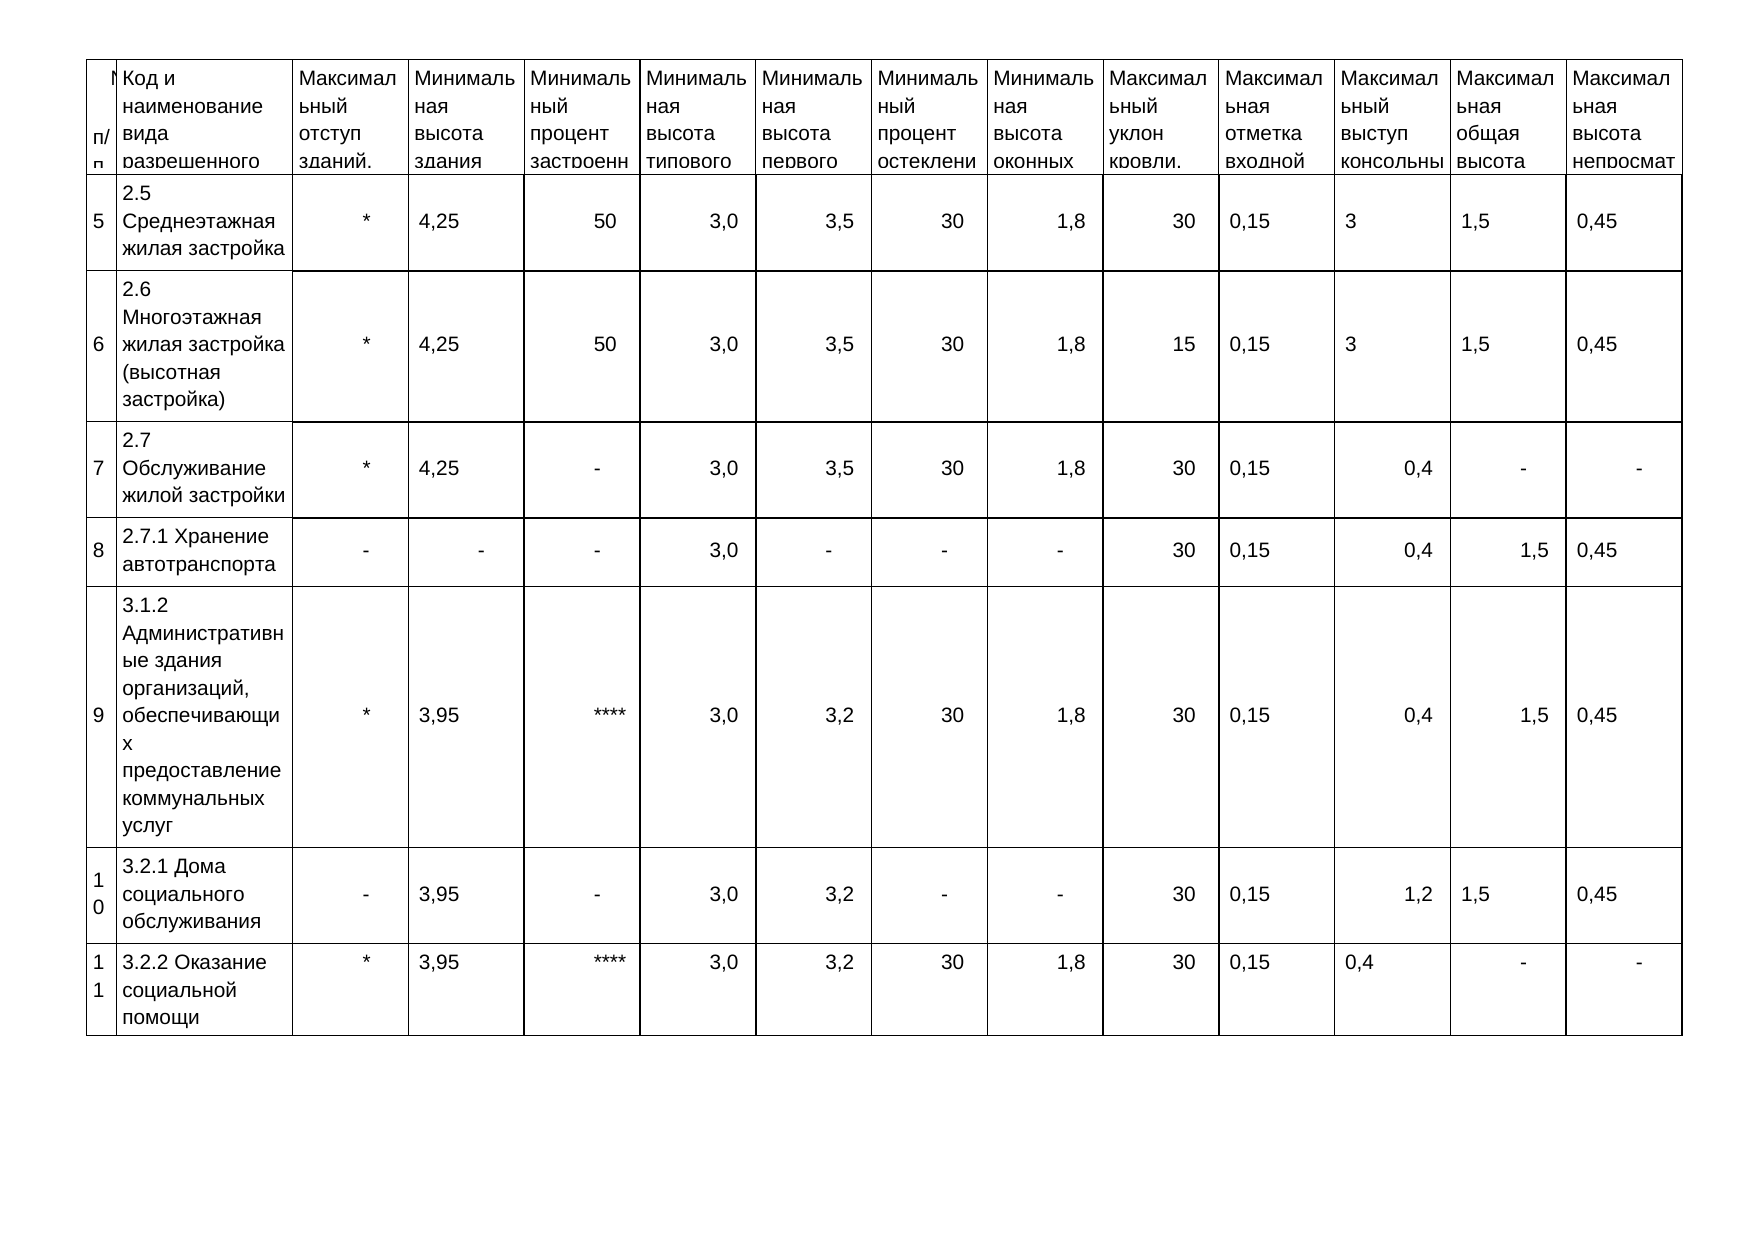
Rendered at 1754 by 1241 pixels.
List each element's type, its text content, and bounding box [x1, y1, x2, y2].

table_cell 30 [872, 587, 987, 847]
table_cell * [293, 944, 408, 1035]
table_cell 3,5 [757, 423, 871, 517]
table_cell - [1451, 423, 1565, 517]
table_cell - [757, 519, 871, 586]
table_cell 9 [87, 587, 116, 847]
table_cell - [293, 848, 408, 943]
table_cell 3,2 [757, 848, 871, 943]
table_cell 3.1.2 Административные здания организаций, обеспечивающих предоставление коммунальных услуг [117, 587, 292, 847]
table_cell 0,15 [1220, 519, 1334, 586]
table_cell 0,45 [1567, 848, 1681, 943]
table_cell 8 [87, 518, 116, 586]
table_header Максимальная высота непросматриваемой части ограждений земельного участка***, м [1567, 60, 1682, 174]
table_cell 0,15 [1220, 848, 1334, 943]
table_cell 1,8 [988, 587, 1102, 847]
table_cell 50 [525, 175, 639, 270]
table_cell 3,0 [641, 423, 755, 517]
table_cell 3,5 [757, 272, 871, 421]
table_cell 3.2.1 Дома социального обслуживания [117, 848, 292, 943]
table_cell 1,8 [988, 423, 1102, 517]
table_cell 0,4 [1335, 944, 1450, 1035]
table_header Максимальный уклон кровли, градусов [1104, 60, 1218, 174]
table_cell - [525, 848, 639, 943]
table_cell 30 [1104, 944, 1218, 1035]
table_cell 10 [87, 848, 116, 943]
table_cell 1,8 [988, 175, 1102, 270]
table_header Минимальный процент застроенности уличного фронта, % [525, 60, 639, 174]
table_cell 1,5 [1451, 848, 1565, 943]
table_header № п/п [87, 60, 116, 174]
table_cell - [293, 519, 408, 586]
table_cell 5 [87, 175, 116, 270]
table_cell 0,45 [1567, 587, 1681, 847]
table_cell * [293, 175, 408, 270]
table_cell 3,0 [641, 272, 755, 421]
table_cell - [525, 423, 639, 517]
table_cell * [293, 272, 408, 421]
table_header Код и наименование вида разрешенного использования земельного участка [117, 60, 292, 174]
table_cell 1,5 [1451, 519, 1565, 586]
table_cell 0,15 [1220, 944, 1334, 1035]
table_header Минимальная высота оконных проемов первых этажей***, м [988, 60, 1103, 174]
table_cell 3 [1335, 175, 1450, 270]
table_cell - [525, 519, 639, 586]
table_cell 3,2 [757, 944, 871, 1035]
table_cell 0,4 [1335, 519, 1450, 586]
table_cell - [1567, 423, 1681, 517]
table_cell 1,8 [988, 944, 1102, 1035]
table_cell 1,5 [1451, 175, 1565, 270]
table_cell - [872, 519, 987, 586]
table_cell 30 [872, 423, 987, 517]
table_header Минимальная высота типового этажа, м [641, 60, 755, 174]
table_header Максимальная общая высота ограждений земельного участка от уровня земли***, м [1451, 60, 1566, 174]
table_cell 1,5 [1451, 272, 1565, 421]
table_cell 30 [1104, 848, 1218, 943]
table_cell - [409, 519, 523, 586]
table_cell 30 [872, 944, 987, 1035]
table_cell - [988, 519, 1102, 586]
table_cell 30 [1104, 175, 1218, 270]
table_header Минимальная высота здания вдоль улично-дорожной сети, м [409, 60, 524, 174]
table_cell - [1567, 944, 1681, 1035]
table_cell 30 [1104, 519, 1218, 586]
table_header Максимальный выступ консольных элементов фасада здания, сооружения за допустимую линию застройки, м [1335, 60, 1450, 174]
table_cell 1,2 [1335, 848, 1450, 943]
table_cell 3,0 [641, 848, 755, 943]
table_cell 3,95 [409, 848, 523, 943]
table_cell 30 [1104, 587, 1218, 847]
table_cell 0,45 [1567, 272, 1681, 421]
table_cell 4,25 [409, 175, 523, 270]
table_cell **** [525, 587, 639, 847]
table_cell 3,95 [409, 587, 523, 847]
table_cell 3,0 [641, 175, 755, 270]
table_cell 0,4 [1335, 423, 1450, 517]
table_header Минимальная высота первого этажа зданий***, м [756, 60, 871, 174]
table_cell 2.7 Обслуживание жилой застройки [117, 422, 292, 517]
table_cell 0,15 [1220, 272, 1334, 421]
table_cell 3,5 [757, 175, 871, 270]
table_cell 0,15 [1220, 587, 1334, 847]
table_cell 3,2 [757, 587, 871, 847]
table_cell 4,25 [409, 423, 523, 517]
table_cell 6 [87, 271, 116, 421]
table_cell 30 [872, 175, 987, 270]
table_header Максимальный отступ зданий, строений, сооружений, формирующих уличный фронт, от красных линий**, м [293, 60, 408, 174]
table_cell 0,15 [1220, 423, 1334, 517]
table_cell 30 [872, 272, 987, 421]
table_cell 3,0 [641, 587, 755, 847]
table_cell 0,4 [1335, 587, 1450, 847]
table_cell 2.6 Многоэтажная жилая застройка (высотная застройка) [117, 271, 292, 421]
table_cell 2.5 Среднеэтажная жилая застройка [117, 175, 292, 270]
table_cell 1,5 [1451, 587, 1565, 847]
table_header Максимальная отметка входной группы, м [1219, 60, 1334, 174]
table_cell - [872, 848, 987, 943]
table_cell 3,0 [641, 519, 755, 586]
table_cell 0,45 [1567, 519, 1681, 586]
table_cell 0,45 [1567, 175, 1681, 270]
table_cell 1,8 [988, 272, 1102, 421]
table_header Минимальный процент остекления фасада первого этажа***, % [872, 60, 987, 174]
table_cell 50 [525, 272, 639, 421]
table_cell * [293, 587, 408, 847]
table_cell - [988, 848, 1102, 943]
table_cell 4,25 [409, 272, 523, 421]
table_cell 3,95 [409, 944, 523, 1035]
table_cell **** [525, 944, 639, 1035]
table_cell * [293, 423, 408, 517]
table_cell 7 [87, 422, 116, 517]
table_cell 3.2.2 Оказание социальной помощи населению [117, 944, 292, 1035]
table_cell 30 [1104, 423, 1218, 517]
table_cell 2.7.1 Хранение автотранспорта [117, 518, 292, 586]
table_cell 11 [87, 944, 116, 1035]
table_cell 3 [1335, 272, 1450, 421]
table_cell - [1451, 944, 1565, 1035]
table_cell 15 [1104, 272, 1218, 421]
table_cell 0,15 [1220, 175, 1334, 270]
table_cell 3,0 [641, 944, 755, 1035]
